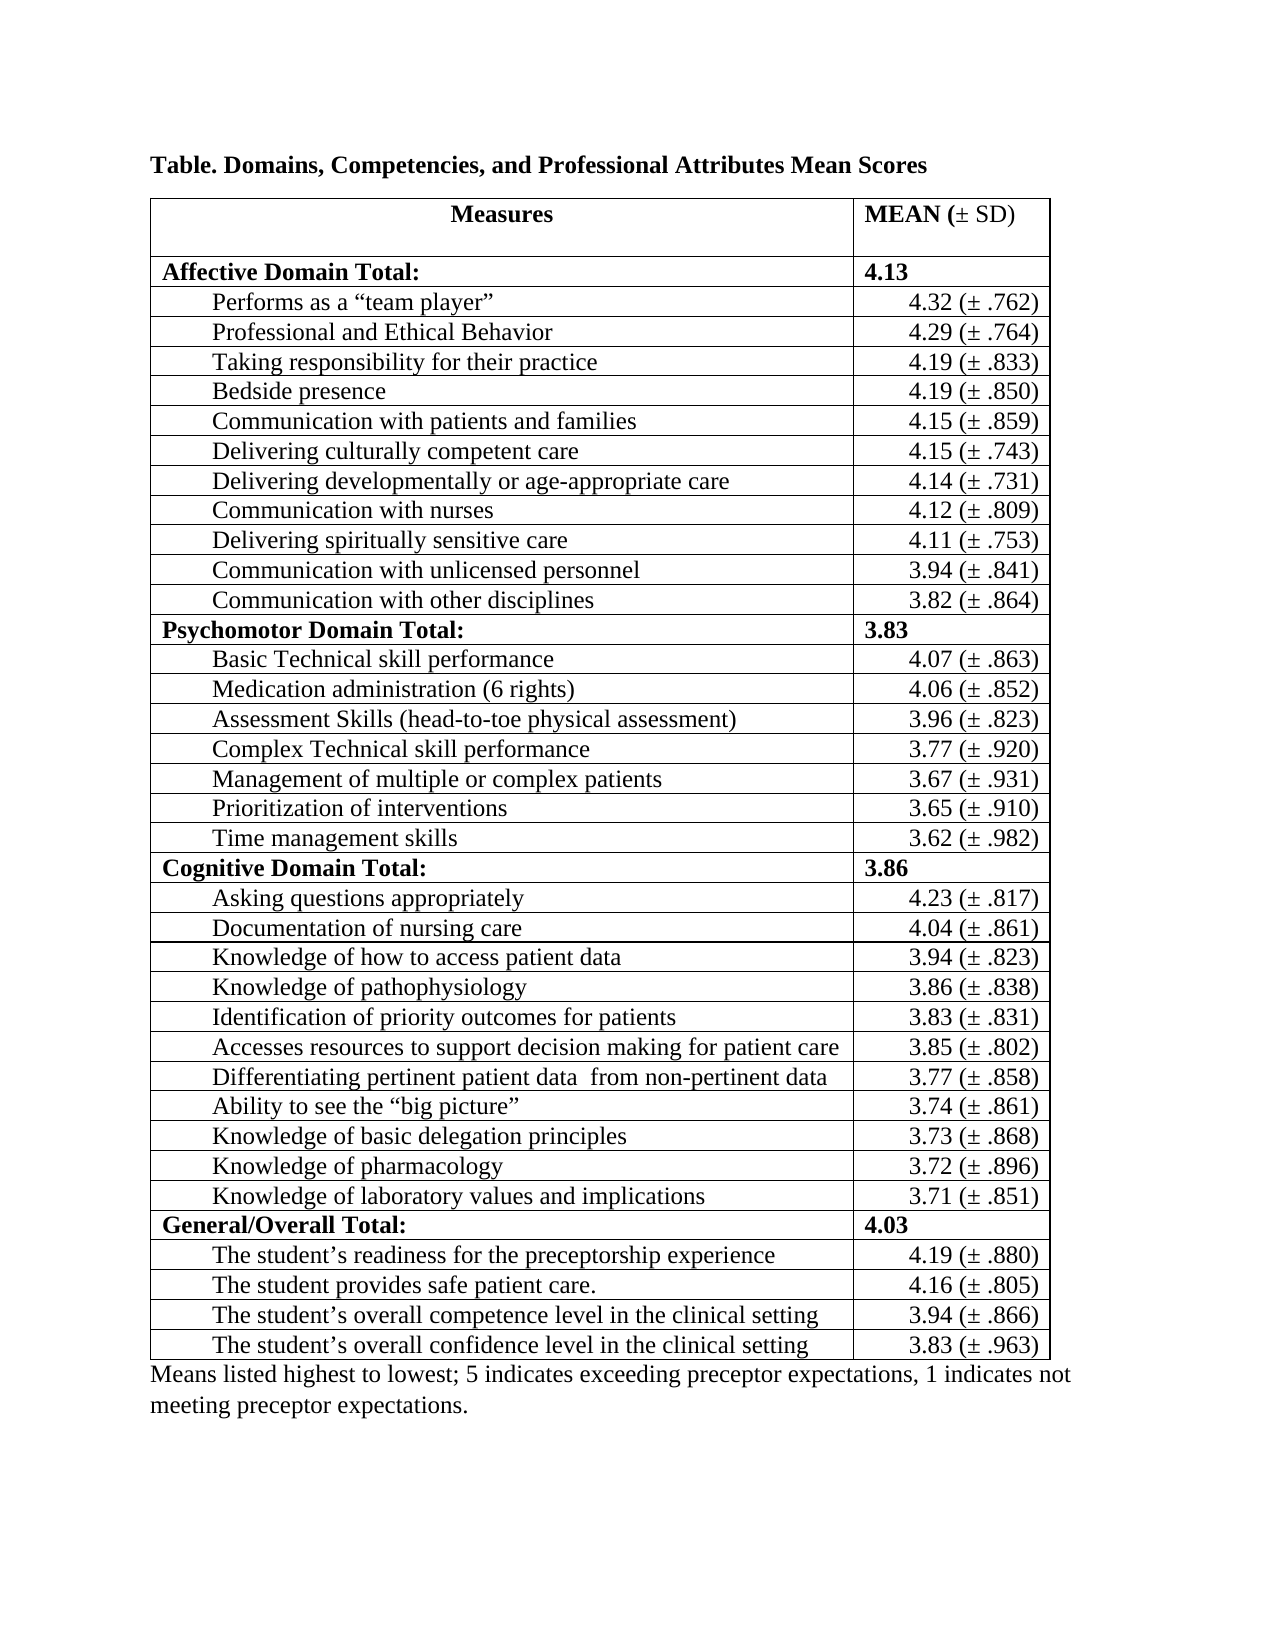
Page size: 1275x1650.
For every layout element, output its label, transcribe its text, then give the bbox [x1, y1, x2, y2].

table_cell Accesses resources to support decision making for patient care [151, 1032, 853, 1061]
table_cell General/Overall Total: [151, 1211, 853, 1239]
table_cell The student’s readiness for the preceptorship experience [151, 1240, 853, 1269]
table_cell Delivering spiritually sensitive care [151, 525, 853, 554]
table_cell Communication with patients and families [151, 406, 853, 435]
table_cell 3.72 (± .896) [854, 1151, 1049, 1180]
table_cell 3.94 (± .841) [854, 555, 1049, 584]
table_cell Knowledge of pathophysiology [151, 972, 853, 1001]
table_cell 4.13 [854, 257, 1049, 286]
table_cell 3.83 [854, 615, 1049, 643]
table_cell Performs as a “team player” [151, 287, 853, 316]
table_cell 3.77 (± .858) [854, 1062, 1049, 1090]
table_cell 4.23 (± .817) [854, 883, 1049, 912]
table_cell 3.85 (± .802) [854, 1032, 1049, 1061]
table_cell 3.96 (± .823) [854, 704, 1049, 733]
table_cell Complex Technical skill performance [151, 734, 853, 763]
table_cell Identification of priority outcomes for patients [151, 1002, 853, 1031]
table_cell 3.86 (± .838) [854, 972, 1049, 1001]
table_cell 4.12 (± .809) [854, 496, 1049, 524]
table_cell 4.06 (± .852) [854, 674, 1049, 703]
table_cell 3.67 (± .931) [854, 764, 1049, 792]
table_cell Taking responsibility for their practice [151, 347, 853, 375]
table_cell 4.19 (± .850) [854, 376, 1049, 405]
table_cell 3.83 (± .831) [854, 1002, 1049, 1031]
table_cell 4.19 (± .880) [854, 1240, 1049, 1269]
table_cell Cognitive Domain Total: [151, 853, 853, 882]
table_cell Documentation of nursing care [151, 913, 853, 941]
table_cell 3.73 (± .868) [854, 1121, 1049, 1150]
table_cell Professional and Ethical Behavior [151, 317, 853, 346]
table_cell Differentiating pertinent patient data from non-pertinent data [151, 1062, 853, 1090]
table_cell Psychomotor Domain Total: [151, 615, 853, 643]
table_cell 4.32 (± .762) [854, 287, 1049, 316]
table_cell Assessment Skills (head-to-toe physical assessment) [151, 704, 853, 733]
table_cell 3.94 (± .866) [854, 1300, 1049, 1329]
table_cell 4.11 (± .753) [854, 525, 1049, 554]
table_cell Delivering developmentally or age-appropriate care [151, 466, 853, 494]
table_cell The student’s overall confidence level in the clinical setting [151, 1330, 853, 1358]
table_cell 3.71 (± .851) [854, 1181, 1049, 1209]
table_cell 3.86 [854, 853, 1049, 882]
table_cell The student’s overall competence level in the clinical setting [151, 1300, 853, 1329]
table_cell 4.03 [854, 1211, 1049, 1239]
table_cell 3.94 (± .823) [854, 943, 1049, 971]
table_cell Knowledge of laboratory values and implications [151, 1181, 853, 1209]
table_cell 3.74 (± .861) [854, 1091, 1049, 1120]
table_cell 4.19 (± .833) [854, 347, 1049, 375]
table_cell 4.15 (± .859) [854, 406, 1049, 435]
text Means listed highest to lowest; 5 indicates exceeding preceptor expectations, 1 indicates not meeting preceptor expectations. [150, 1359, 1125, 1419]
table_cell Ability to see the “big picture” [151, 1091, 853, 1120]
table_cell Knowledge of how to access patient data [151, 943, 853, 971]
table_cell 3.62 (± .982) [854, 823, 1049, 852]
table_cell 4.14 (± .731) [854, 466, 1049, 494]
table_cell 4.16 (± .805) [854, 1270, 1049, 1299]
table_cell 4.29 (± .764) [854, 317, 1049, 346]
table_cell Management of multiple or complex patients [151, 764, 853, 792]
table_cell Knowledge of pharmacology [151, 1151, 853, 1180]
table_cell 3.77 (± .920) [854, 734, 1049, 763]
table_cell Affective Domain Total: [151, 257, 853, 286]
table_cell Asking questions appropriately [151, 883, 853, 912]
table_cell 4.15 (± .743) [854, 436, 1049, 465]
table_cell The student provides safe patient care. [151, 1270, 853, 1299]
text Table. Domains, Competencies, and Professional Attributes Mean Scores [150, 150, 1125, 179]
table_cell Communication with unlicensed personnel [151, 555, 853, 584]
table_cell 4.04 (± .861) [854, 913, 1049, 941]
table_header Measures [151, 199, 853, 256]
table_cell Prioritization of interventions [151, 794, 853, 822]
table_cell Time management skills [151, 823, 853, 852]
table_cell Bedside presence [151, 376, 853, 405]
table_cell 3.82 (± .864) [854, 585, 1049, 614]
table_cell Delivering culturally competent care [151, 436, 853, 465]
table_cell Communication with nurses [151, 496, 853, 524]
table_cell 3.83 (± .963) [854, 1330, 1049, 1358]
table_cell 3.65 (± .910) [854, 794, 1049, 822]
table_header MEAN (± SD) [854, 199, 1049, 256]
table_cell Knowledge of basic delegation principles [151, 1121, 853, 1150]
table_cell Medication administration (6 rights) [151, 674, 853, 703]
table_cell Basic Technical skill performance [151, 645, 853, 673]
table_cell 4.07 (± .863) [854, 645, 1049, 673]
table_cell Communication with other disciplines [151, 585, 853, 614]
